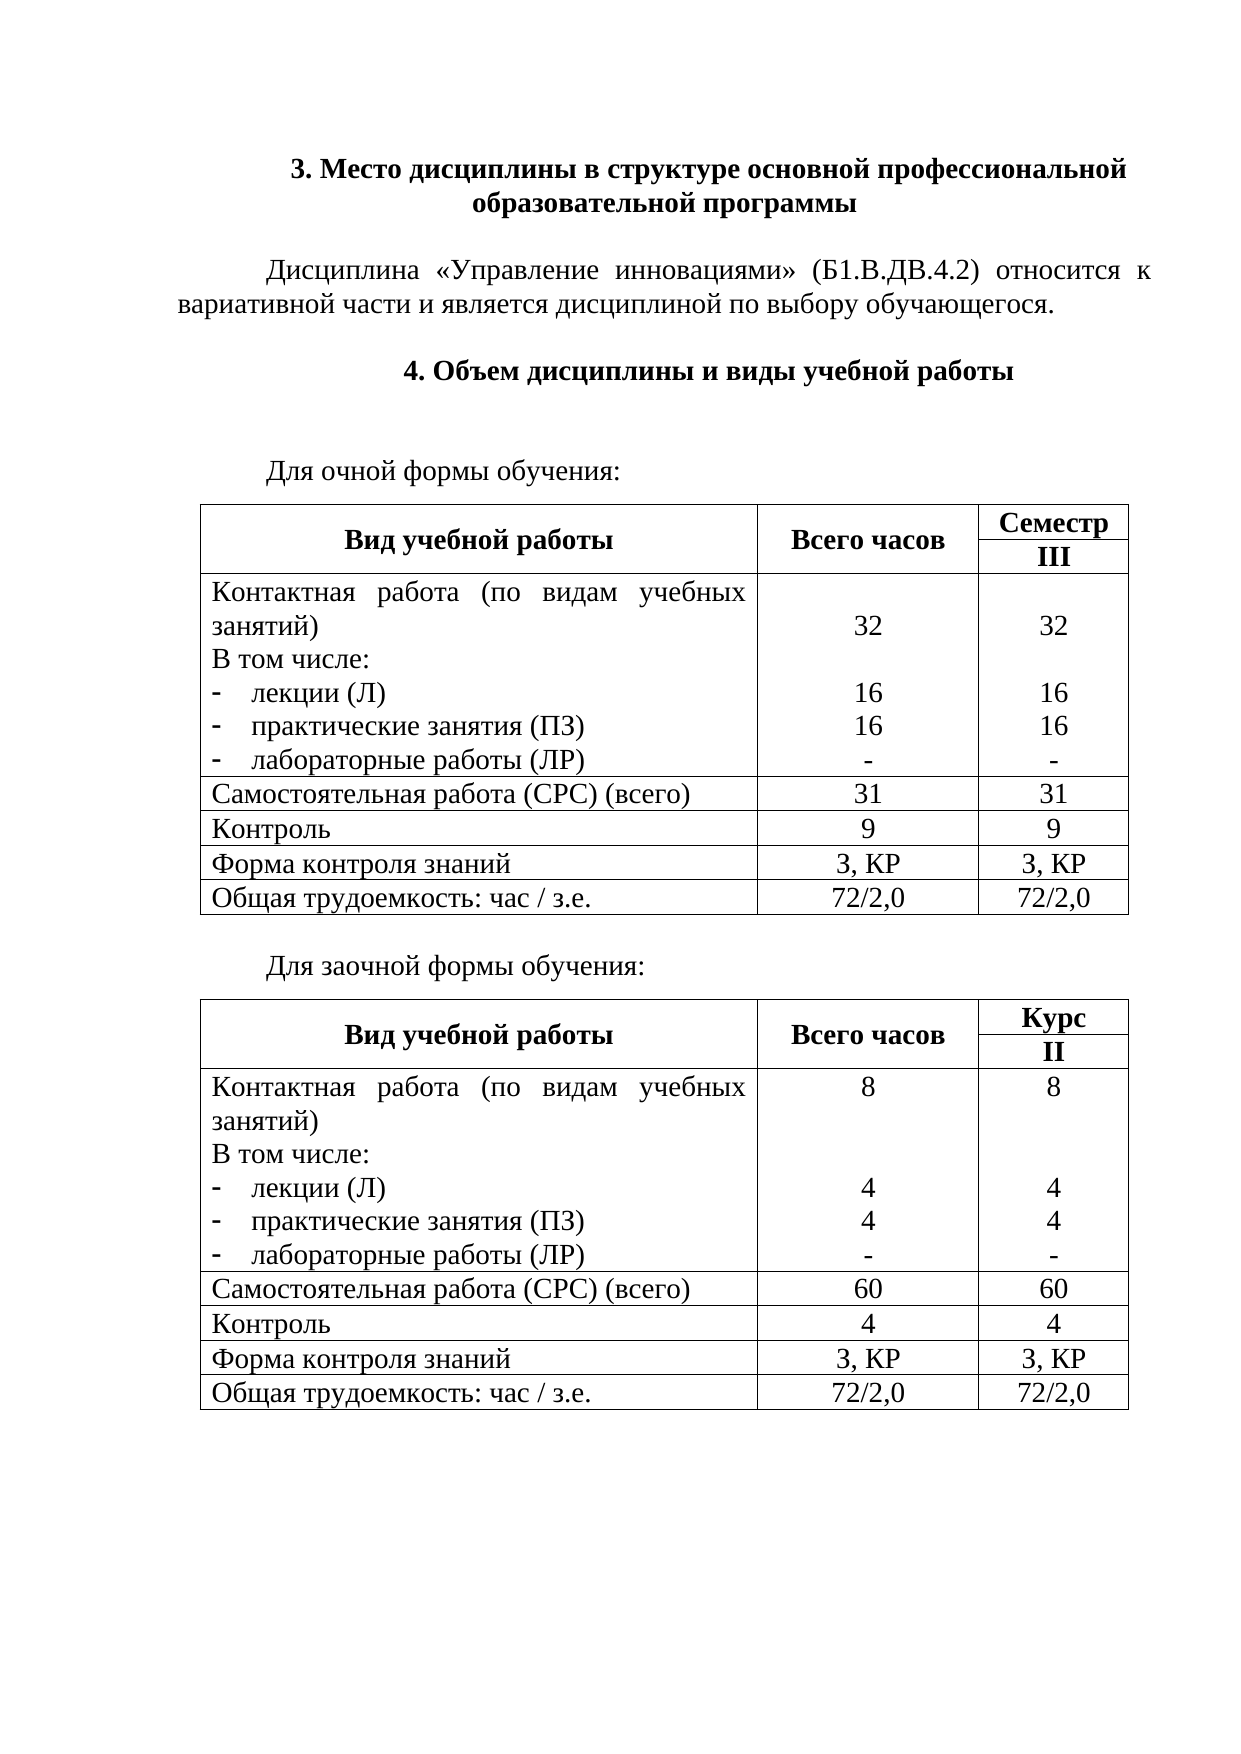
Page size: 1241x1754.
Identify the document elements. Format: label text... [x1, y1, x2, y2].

text Для очной формы обучения: [177, 453, 1152, 487]
table_cell 31 [979, 777, 1128, 810]
table_cell Общая трудоемкость: час / з.е. [201, 880, 757, 914]
table_cell II [979, 1035, 1128, 1068]
table_cell 8 4 4 - [758, 1069, 978, 1271]
table_cell 8 4 4 - [979, 1069, 1128, 1271]
table_cell 4 [758, 1306, 978, 1340]
table_cell 9 [979, 811, 1128, 845]
table_cell З, КР [979, 846, 1128, 879]
table_cell Контактная работа (по видам учебных занятий) В том числе: лекции (Л) практические занятия (ПЗ) лабораторные работы (ЛР) [201, 574, 757, 776]
table_cell 60 [979, 1272, 1128, 1305]
table_header Курс [979, 1000, 1128, 1033]
table_cell Форма контроля знаний [201, 1341, 757, 1374]
table_cell 4 [979, 1306, 1128, 1340]
table_cell Контроль [201, 811, 757, 845]
text Дисциплина «Управление инновациями» (Б1.В.ДВ.4.2) относится к вариативной части и является дисциплиной по выбору обучающегося. [177, 252, 1152, 319]
table_header Вид учебной работы [201, 505, 757, 573]
table_cell 72/2,0 [979, 1375, 1128, 1409]
table_cell З, КР [758, 846, 978, 879]
table_cell 32 16 16 - [758, 574, 978, 776]
table_header Семестр [979, 505, 1128, 538]
table_cell 72/2,0 [758, 1375, 978, 1409]
table_cell З, КР [979, 1341, 1128, 1374]
table_cell 32 16 16 - [979, 574, 1128, 776]
text Для заочной формы обучения: [177, 948, 1152, 982]
table_cell 72/2,0 [758, 880, 978, 914]
table_header Всего часов [758, 1000, 978, 1068]
table_cell Контактная работа (по видам учебных занятий) В том числе: лекции (Л) практические занятия (ПЗ) лабораторные работы (ЛР) [201, 1069, 757, 1271]
table_cell Общая трудоемкость: час / з.е. [201, 1375, 757, 1409]
table_cell 60 [758, 1272, 978, 1305]
table_cell Форма контроля знаний [201, 846, 757, 879]
table_cell Самостоятельная работа (СРС) (всего) [201, 777, 757, 810]
table_header Всего часов [758, 505, 978, 573]
table_cell Самостоятельная работа (СРС) (всего) [201, 1272, 757, 1305]
table_cell III [979, 540, 1128, 573]
text 4. Объем дисциплины и виды учебной работы [177, 353, 1152, 386]
text 3. Место дисциплины в структуре основной профессиональной образовательной программы [177, 152, 1152, 219]
table_cell З, КР [758, 1341, 978, 1374]
table_cell 9 [758, 811, 978, 845]
table_cell Контроль [201, 1306, 757, 1340]
table_cell 31 [758, 777, 978, 810]
table_header Вид учебной работы [201, 1000, 757, 1068]
table_cell 72/2,0 [979, 880, 1128, 914]
